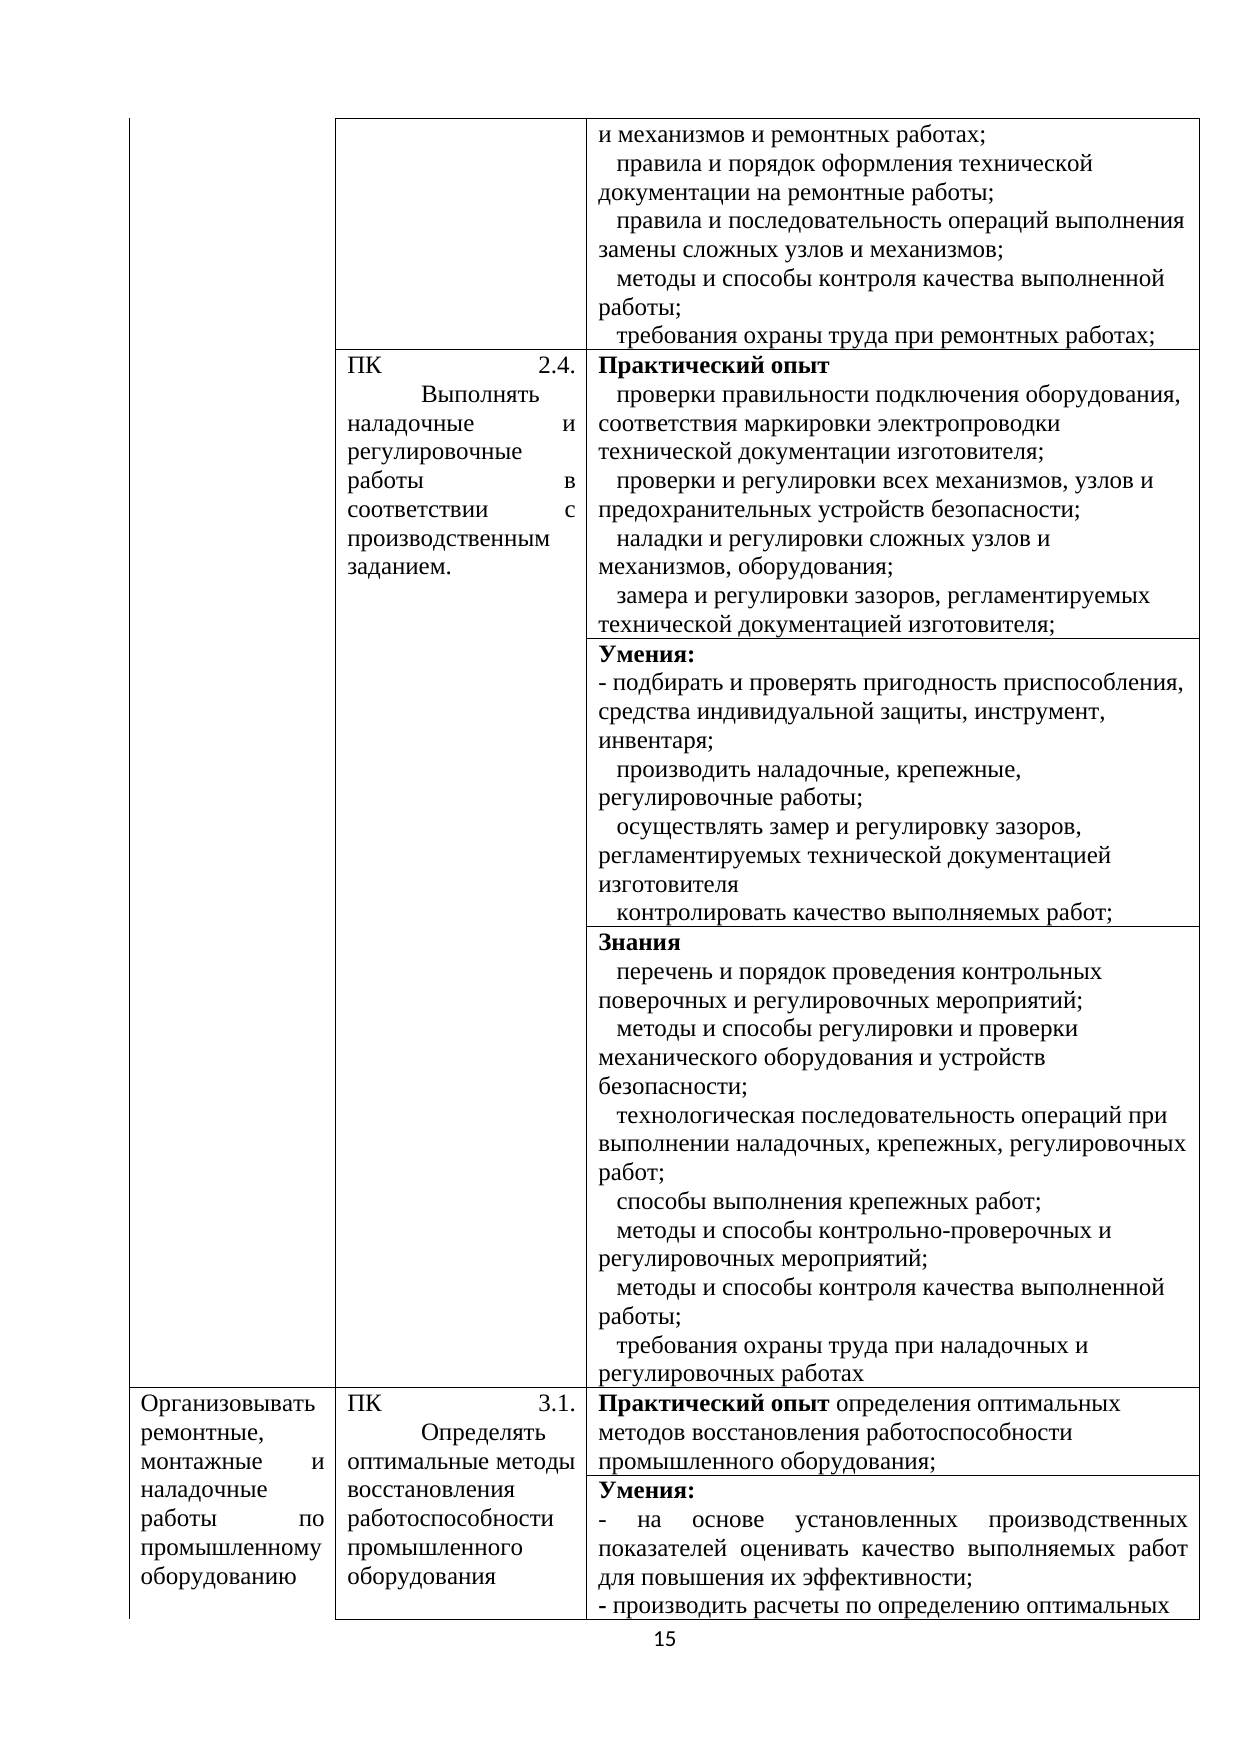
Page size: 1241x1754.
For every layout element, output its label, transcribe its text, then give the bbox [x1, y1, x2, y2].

table_cell ПК 2.4. Выполнять наладочные и регулировочные работы в соответствии с производственным заданием. [336, 350, 586, 1387]
table_cell ПК 3.1. Определять оптимальные методы восстановления работоспособности промышленного оборудования [336, 1388, 586, 1619]
table_cell Умения: - подбирать и проверять пригодность приспособления, средства индивидуальной защиты, инструмент, инвентаря; производить наладочные, крепежные, регулировочные работы; осуществлять замер и регулировку зазоров, регламентируемых технической документацией изготовителя контролировать качество выполняемых работ; [587, 639, 1199, 926]
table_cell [587, 1476, 1199, 1619]
table_cell Знания перечень и порядок проведения контрольных поверочных и регулировочных мероприятий; методы и способы регулировки и проверки механического оборудования и устройств безопасности; технологическая последовательность операций при выполнении наладочных, крепежных, регулировочных работ; способы выполнения крепежных работ; методы и способы контрольно-проверочных и регулировочных мероприятий; методы и способы контроля качества выполненной работы; требования охраны труда при наладочных и регулировочных работах [587, 927, 1199, 1387]
table_cell Практический опыт определения оптимальных методов восстановления работоспособности промышленного оборудования; [587, 1388, 1199, 1474]
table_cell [587, 119, 1199, 349]
table_cell Практический опыт проверки правильности подключения оборудования, соответствия маркировки электропроводки технической документации изготовителя; проверки и регулировки всех механизмов, узлов и предохранительных устройств безопасности; наладки и регулировки сложных узлов и механизмов, оборудования; замера и регулировки зазоров, регламентируемых технической документацией изготовителя; [587, 350, 1199, 638]
table_cell Организовывать ремонтные, монтажные и наладочные работы по промышленному оборудованию [130, 1388, 335, 1619]
table_cell [130, 349, 335, 1387]
